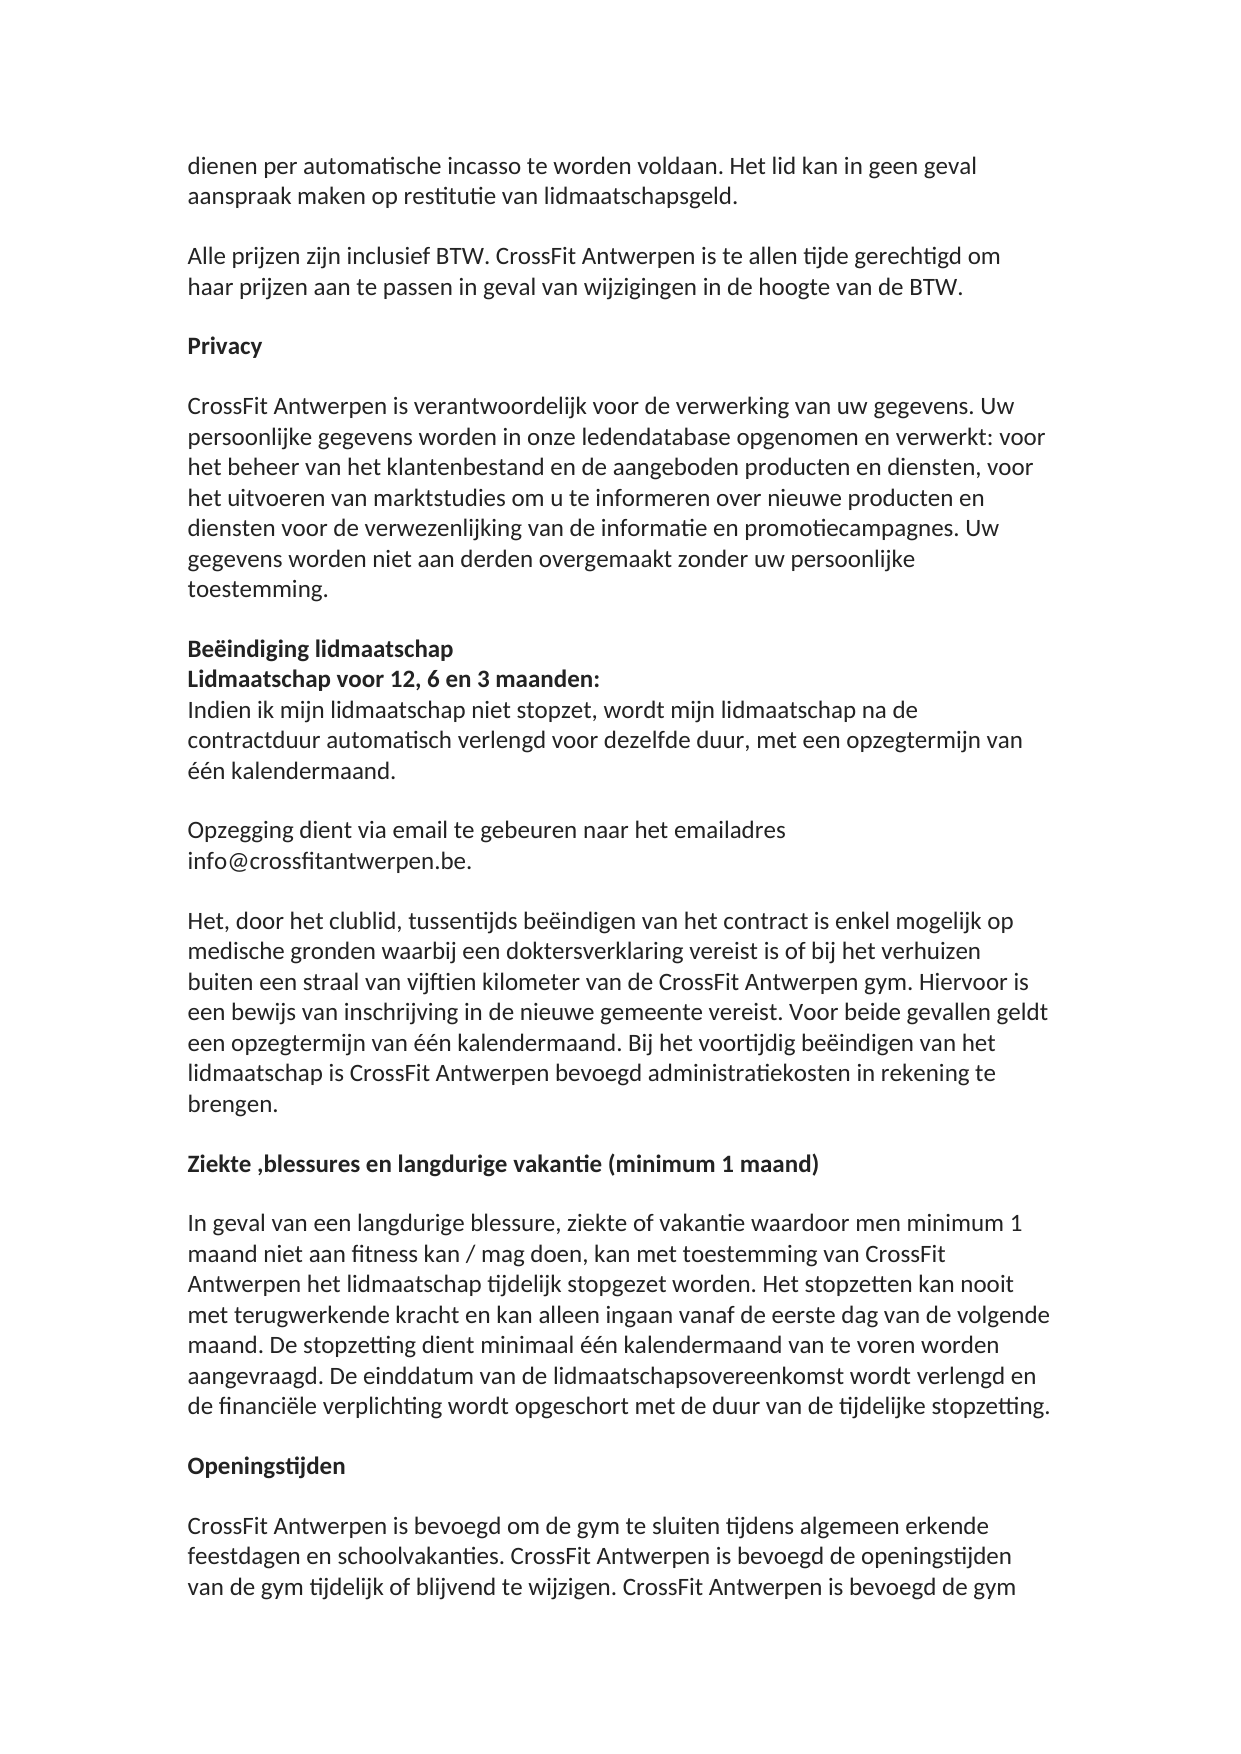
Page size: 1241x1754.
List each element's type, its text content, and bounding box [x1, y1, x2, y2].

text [187, 1510, 1053, 1601]
text Opzegging dient via email te gebeuren naar het emailadres info@crossfitantwerpen.be. [187, 815, 1053, 876]
text Ziekte ,blessures en langdurige vakantie (minimum 1 maand) [187, 1148, 1053, 1178]
text CrossFit Antwerpen is verantwoordelijk voor de verwerking van uw gegevens. Uw persoonlijke gegevens worden in onze ledendatabase opgenomen en verwerkt: voor het beheer van het klantenbestand en de aangeboden producten en diensten, voor het uitvoeren van marktstudies om u te informeren over nieuwe producten en diensten voor de verwezenlijking van de informatie en promotiecampagnes. Uw gegevens worden niet aan derden overgemaakt zonder uw persoonlijke toestemming. [187, 390, 1053, 604]
text In geval van een langdurige blessure, ziekte of vakantie waardoor men minimum 1 maand niet aan fitness kan / mag doen, kan met toestemming van CrossFit Antwerpen het lidmaatschap tijdelijk stopgezet worden. Het stopzetten kan nooit met terugwerkende kracht en kan alleen ingaan vanaf de eerste dag van de volgende maand. De stopzetting dient minimaal één kalendermaand van te voren worden aangevraagd. De einddatum van de lidmaatschapsovereenkomst wordt verlengd en de financiële verplichting wordt opgeschort met de duur van de tijdelijke stopzetting. [187, 1207, 1053, 1421]
text Openingstijden [187, 1450, 1053, 1481]
text Beëindiging lidmaatschap Lidmaatschap voor 12, 6 en 3 maanden: Indien ik mijn lidmaatschap niet stopzet, wordt mijn lidmaatschap na de contractduur automatisch verlengd voor dezelfde duur, met een opzegtermijn van één kalendermaand. [187, 633, 1053, 786]
text Het, door het clublid, tussentijds beëindigen van het contract is enkel mogelijk op medische gronden waarbij een doktersverklaring vereist is of bij het verhuizen buiten een straal van vijftien kilometer van de CrossFit Antwerpen gym. Hiervoor is een bewijs van inschrijving in de nieuwe gemeente vereist. Voor beide gevallen geldt een opzegtermijn van één kalendermaand. Bij het voortijdig beëindigen van het lidmaatschap is CrossFit Antwerpen bevoegd administratiekosten in rekening te brengen. [187, 905, 1053, 1118]
text Privacy [187, 330, 1053, 361]
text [187, 150, 1053, 211]
text Alle prijzen zijn inclusief BTW. CrossFit Antwerpen is te allen tijde gerechtigd om haar prijzen aan te passen in geval van wijzigingen in de hoogte van de BTW. [187, 240, 1053, 301]
